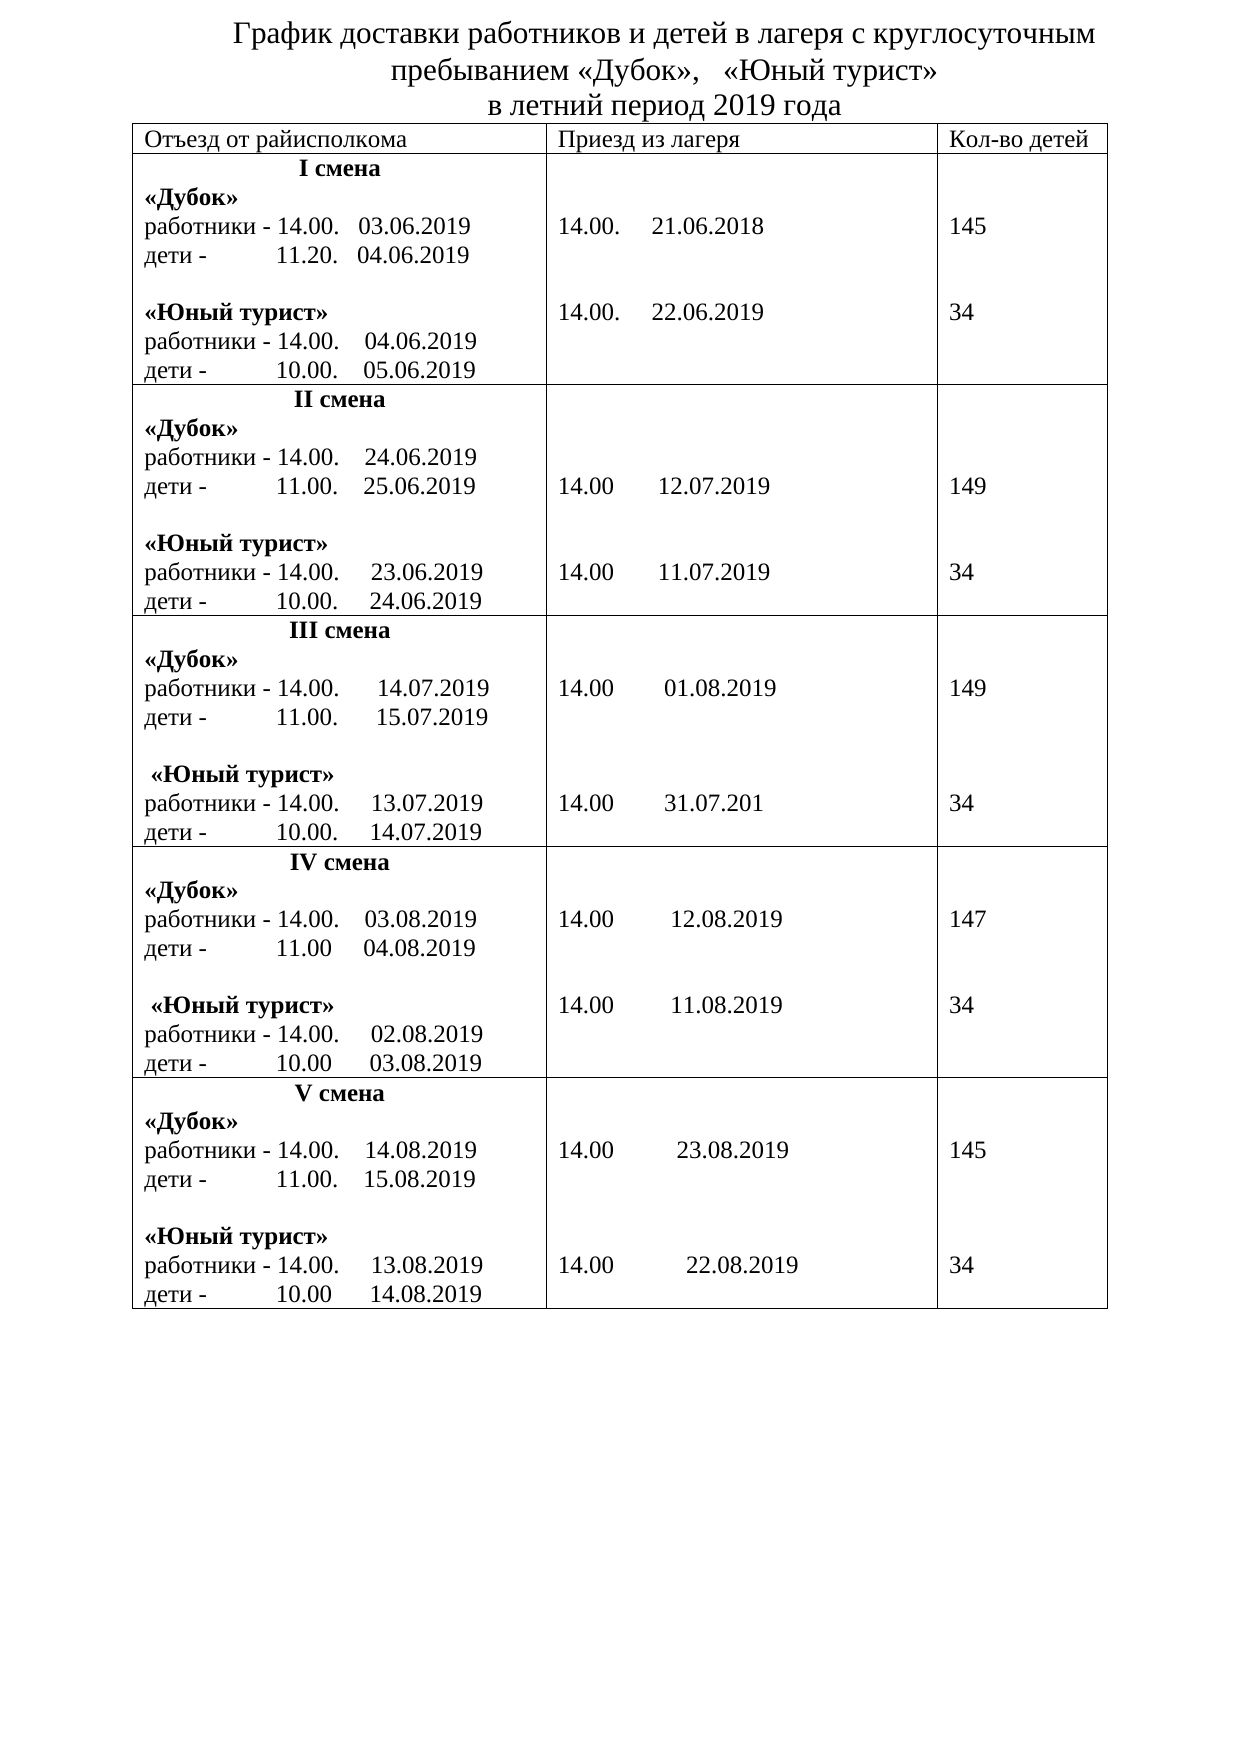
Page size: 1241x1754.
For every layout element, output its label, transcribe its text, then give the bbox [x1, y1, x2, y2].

table_cell 145 34 [938, 1078, 1107, 1308]
table_cell 145 34 [938, 154, 1107, 383]
table_cell 14.00 01.08.2019 14.00 31.07.201 [547, 616, 937, 846]
table_header Кол-во детей [938, 124, 1107, 152]
table_cell 14.00 12.07.2019 14.00 11.07.2019 [547, 385, 937, 614]
table_cell I смена «Дубок» работники - 14.00. 03.06.2019 дети - 11.20. 04.06.2019 «Юный турист» работники - 14.00. 04.06.2019 дети - 10.00. 05.06.2019 [133, 154, 546, 383]
table_cell III смена «Дубок» работники - 14.00. 14.07.2019 дети - 11.00. 15.07.2019 «Юный турист» работники - 14.00. 13.07.2019 дети - 10.00. 14.07.2019 [133, 616, 546, 846]
table_header Приезд из лагеря [547, 124, 937, 152]
table_cell 14.00. 21.06.2018 14.00. 22.06.2019 [547, 154, 937, 383]
text График доставки работников и детей в лагеря с круглосуточным пребыванием «Дубок», «Юный турист» [177, 15, 1152, 87]
table_cell V смена «Дубок» работники - 14.00. 14.08.2019 дети - 11.00. 15.08.2019 «Юный турист» работники - 14.00. 13.08.2019 дети - 10.00 14.08.2019 [133, 1078, 546, 1308]
table_header Отъезд от райисполкома [133, 124, 546, 152]
table_cell IV смена «Дубок» работники - 14.00. 03.08.2019 дети - 11.00 04.08.2019 «Юный турист» работники - 14.00. 02.08.2019 дети - 10.00 03.08.2019 [133, 847, 546, 1077]
text в летний период 2019 года [177, 87, 1152, 123]
table_cell 14.00 23.08.2019 14.00 22.08.2019 [547, 1078, 937, 1308]
table_cell 147 34 [938, 847, 1107, 1077]
table_cell 149 34 [938, 385, 1107, 614]
table_cell 149 34 [938, 616, 1107, 846]
table_cell 14.00 12.08.2019 14.00 11.08.2019 [547, 847, 937, 1077]
table_cell II смена «Дубок» работники - 14.00. 24.06.2019 дети - 11.00. 25.06.2019 «Юный турист» работники - 14.00. 23.06.2019 дети - 10.00. 24.06.2019 [133, 385, 546, 614]
